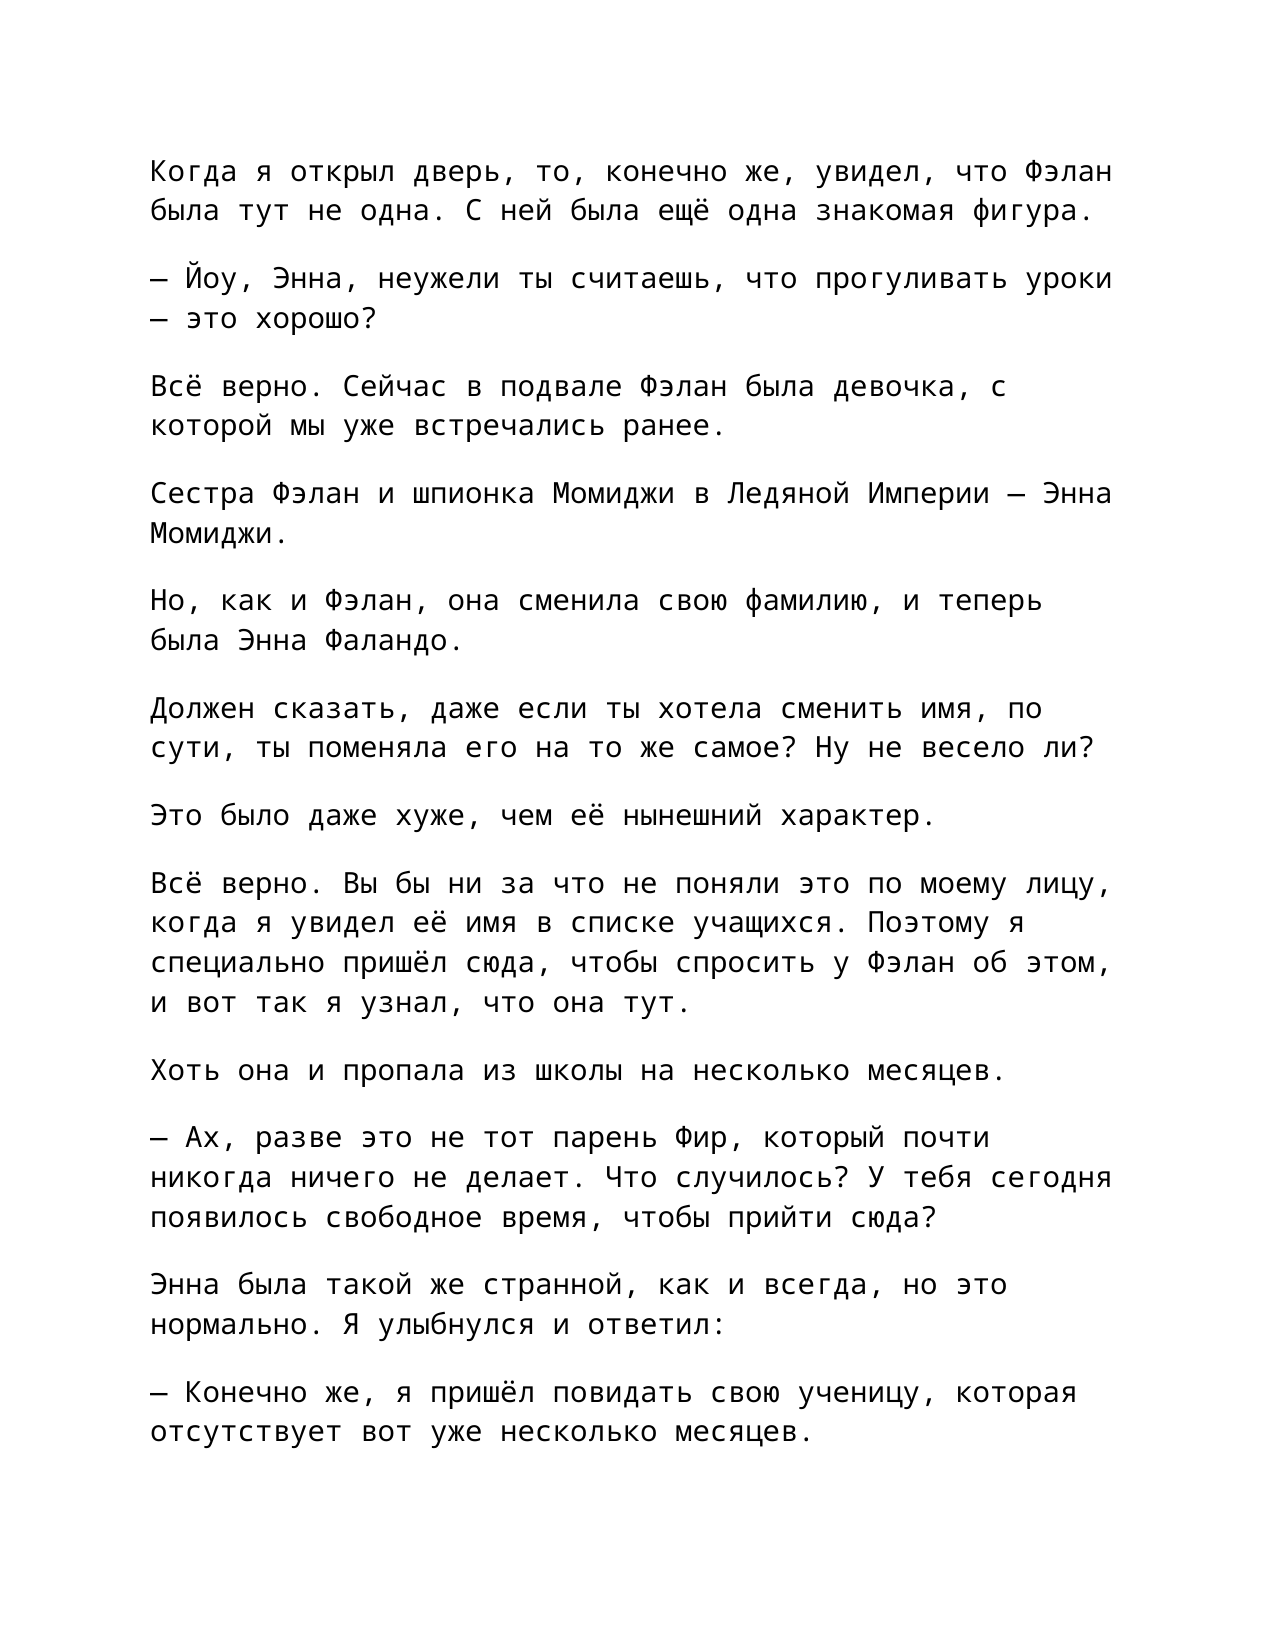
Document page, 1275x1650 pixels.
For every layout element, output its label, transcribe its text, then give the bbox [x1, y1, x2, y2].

text Хоть она и пропала из школы на несколько месяцев. [150, 1049, 1125, 1088]
text — Ах, разве это не тот парень Фир, который почти никогда ничего не делает. Что случилось? У тебя сегодня появилось свободное время, чтобы прийти сюда? [150, 1117, 1125, 1236]
text Это было даже хуже, чем её нынешний характер. [150, 794, 1125, 834]
text Когда я открыл дверь, то, конечно же, увидел, что Фэлан была тут не одна. С ней была ещё одна знакомая фигура. [150, 150, 1125, 229]
text Энна была такой же странной, как и всегда, но это нормально. Я улыбнулся и ответил: [150, 1264, 1125, 1343]
text Всё верно. Сейчас в подвале Фэлан была девочка, с которой мы уже встречались ранее. [150, 365, 1125, 444]
text Но, как и Фэлан, она сменила свою фамилию, и теперь была Энна Фаландо. [150, 579, 1125, 659]
text Всё верно. Вы бы ни за что не поняли это по моему лицу, когда я увидел её имя в списке учащихся. Поэтому я специально пришёл сюда, чтобы спросить у Фэлан об этом, и вот так я узнал, что она тут. [150, 862, 1125, 1021]
text — Конечно же, я пришёл повидать свою ученицу, которая отсутствует вот уже несколько месяцев. [150, 1371, 1125, 1450]
text Сестра Фэлан и шпионка Момиджи в Ледяной Империи — Энна Момиджи. [150, 472, 1125, 552]
text Должен сказать, даже если ты хотела сменить имя, по сути, ты поменяла его на то же самое? Ну не весело ли? [150, 687, 1125, 766]
text — Йоу, Энна, неужели ты считаешь, что прогуливать уроки — это хорошо? [150, 257, 1125, 337]
